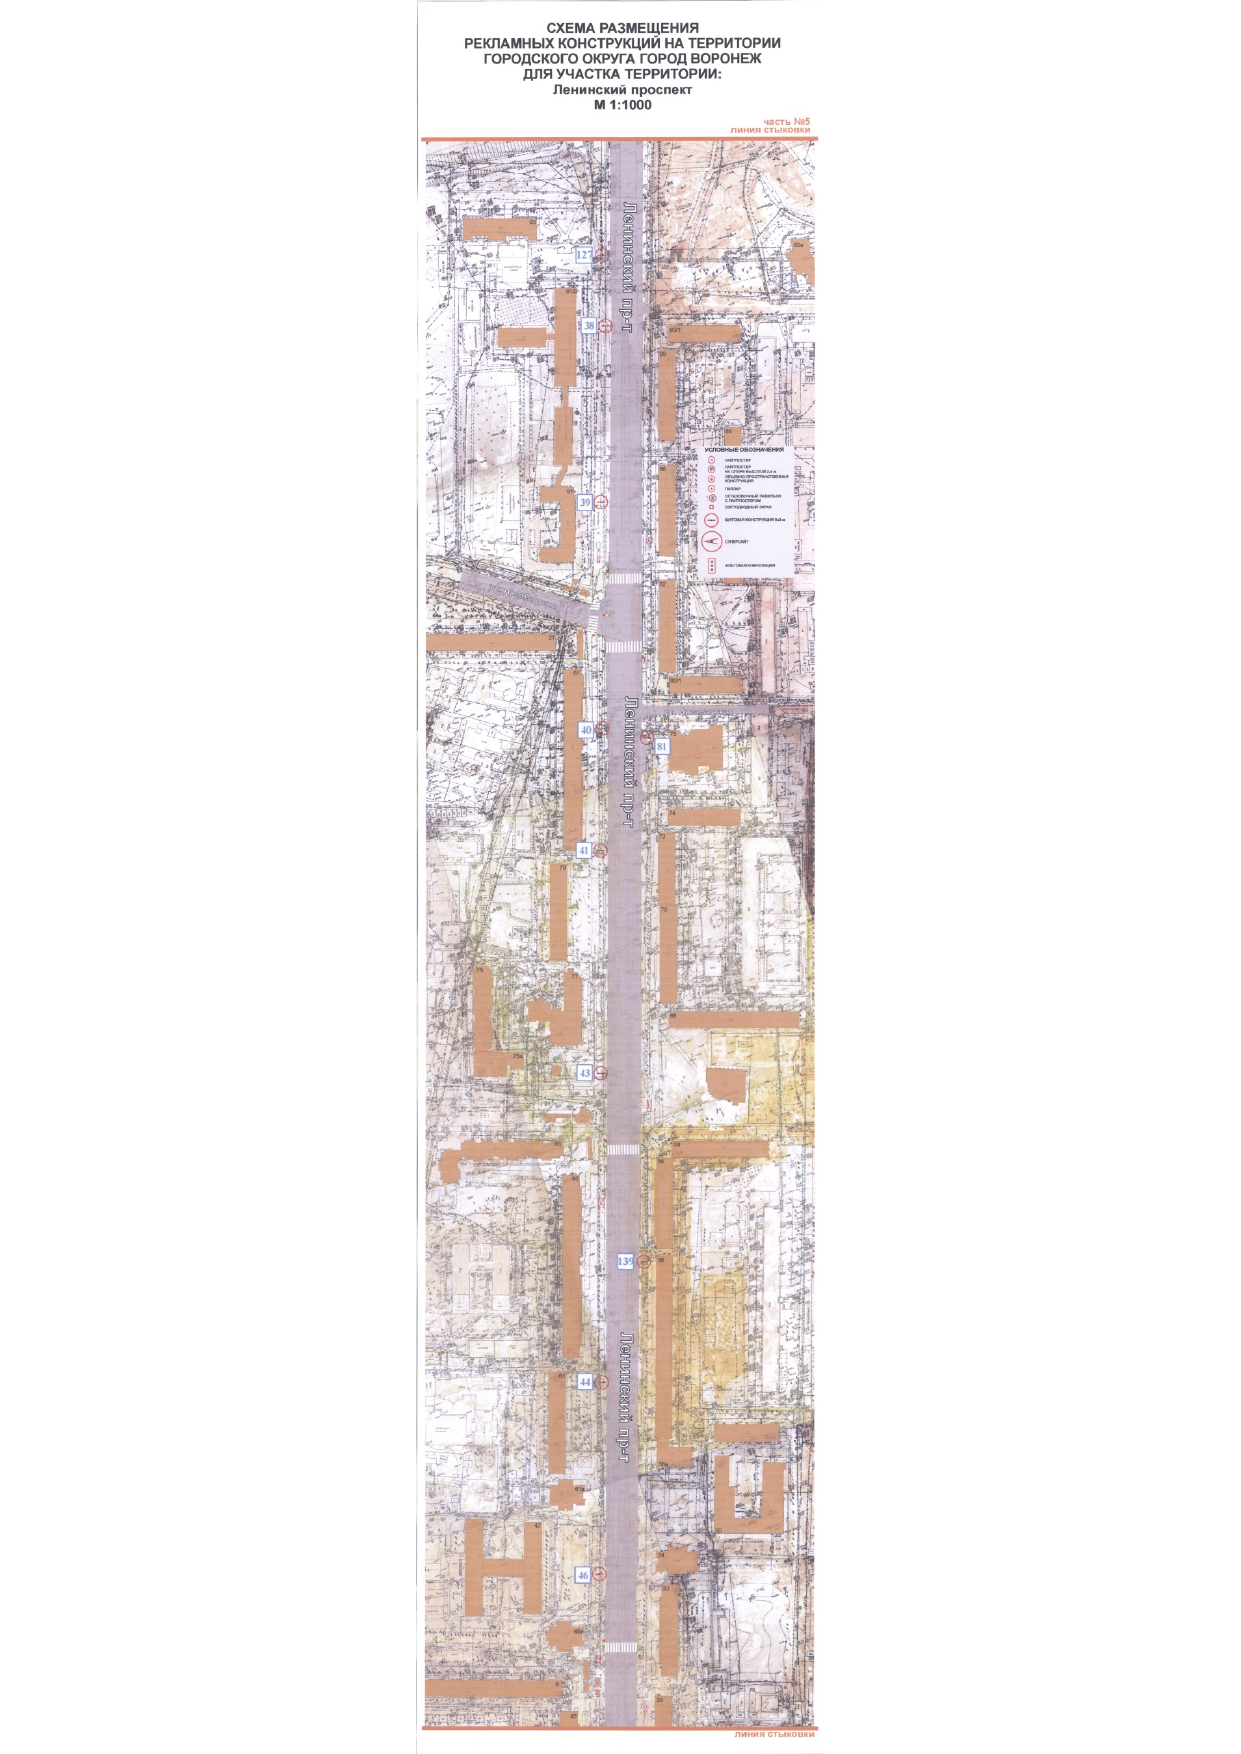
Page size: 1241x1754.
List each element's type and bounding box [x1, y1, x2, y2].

picture [416, 0, 825, 1754]
